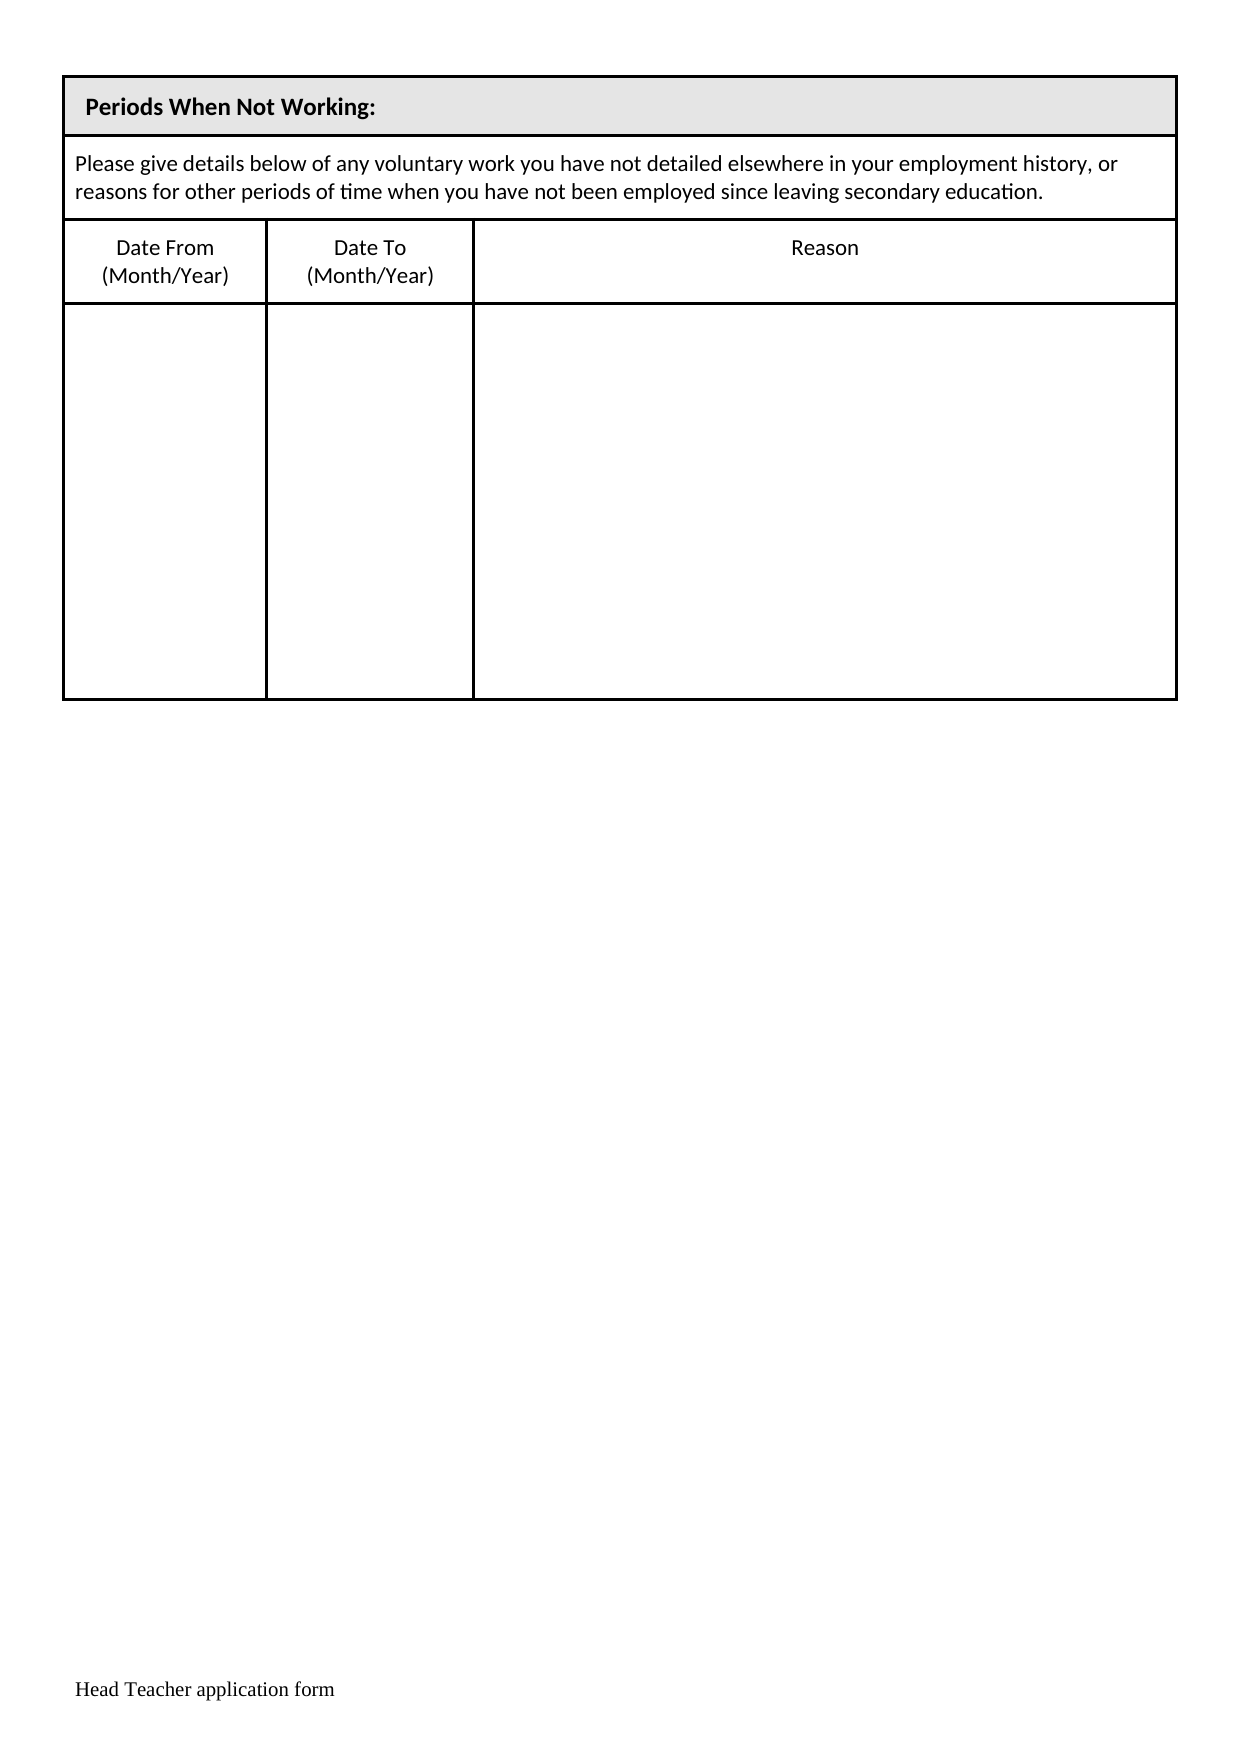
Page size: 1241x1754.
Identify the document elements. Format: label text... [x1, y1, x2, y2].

table_cell Please give details below of any voluntary work you have not detailed elsewhere in your employment history, or reasons for other periods of time when you have not been employed since leaving secondary education. [65, 137, 1175, 218]
table_header Periods When Not Working: [65, 78, 1175, 134]
table_cell [268, 305, 472, 697]
table_cell Reason [475, 221, 1175, 302]
table_cell Date To (Month/Year) [268, 221, 472, 302]
table_cell [475, 305, 1175, 697]
table_cell Date From (Month/Year) [65, 221, 265, 302]
table_cell [65, 305, 265, 697]
